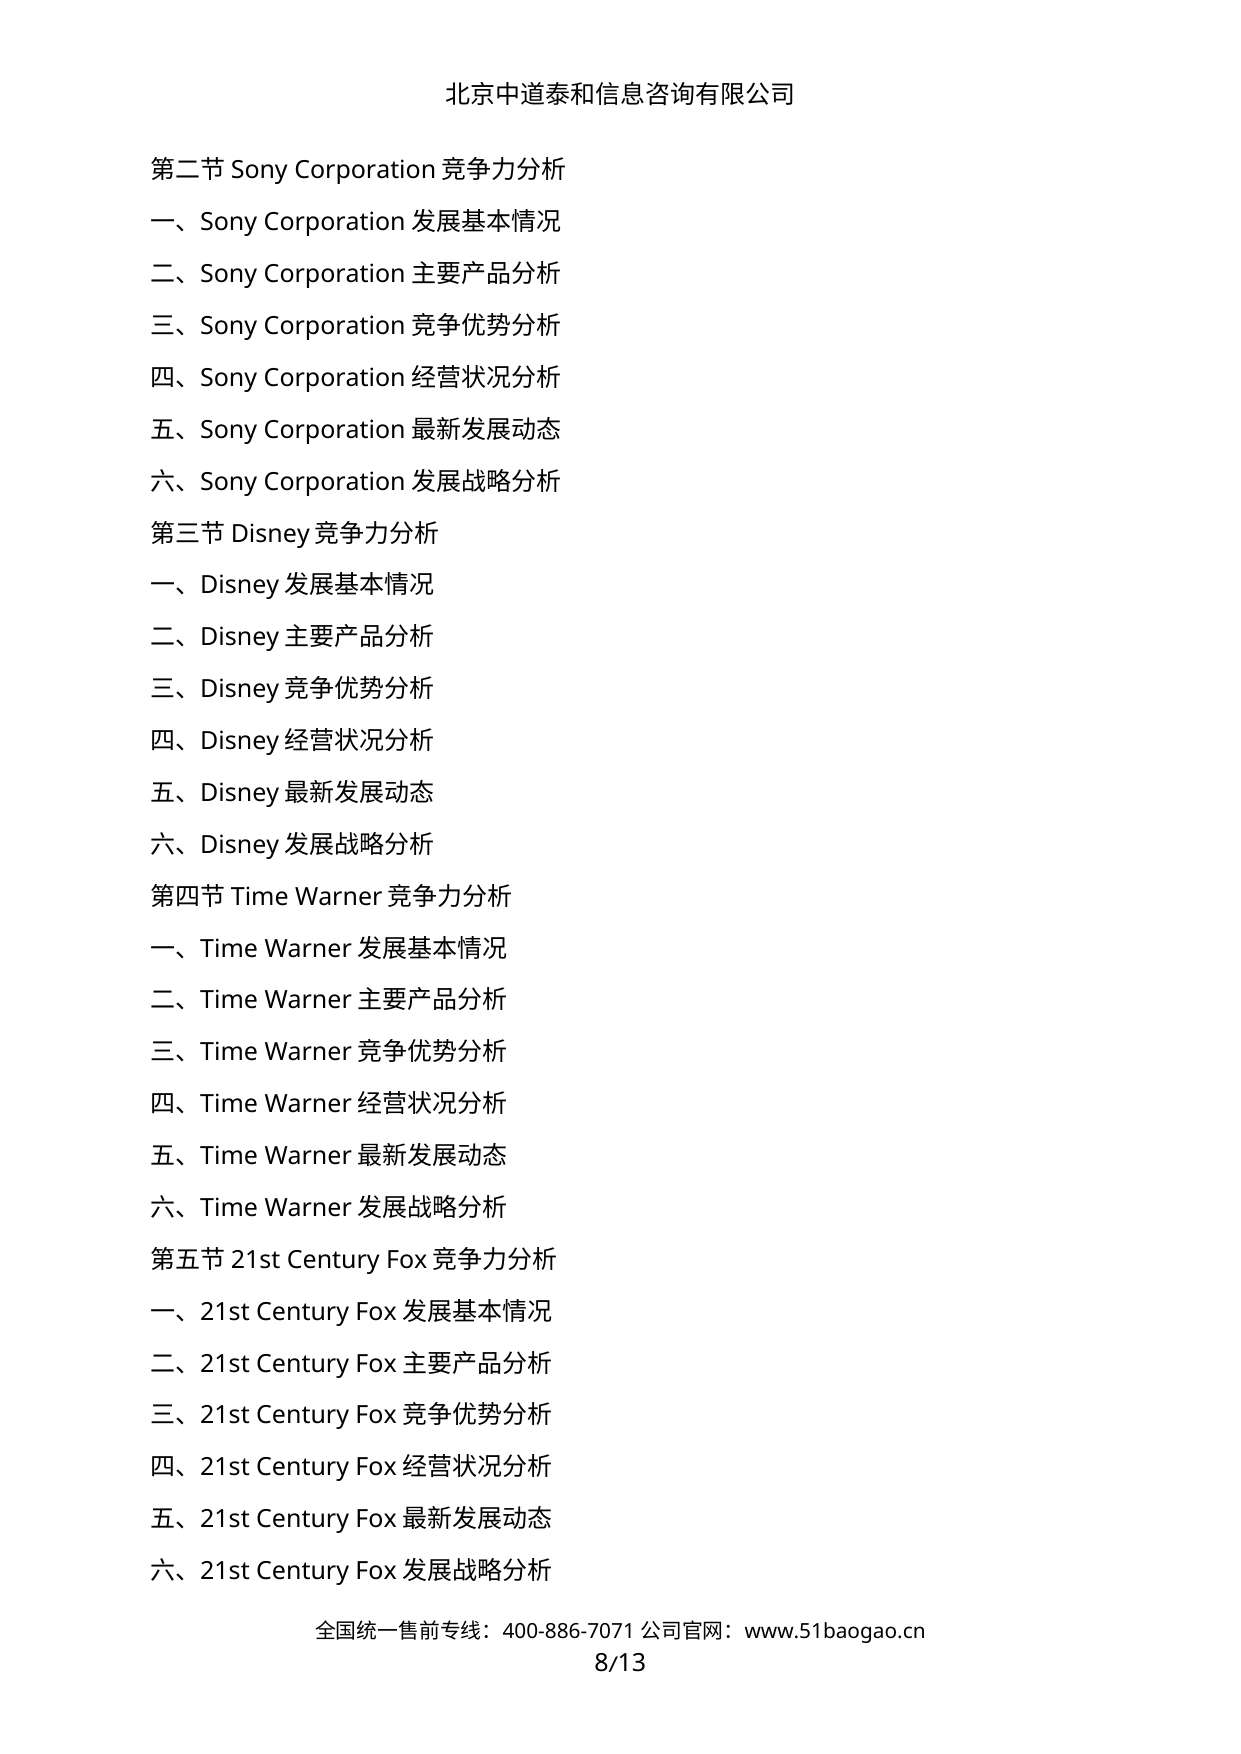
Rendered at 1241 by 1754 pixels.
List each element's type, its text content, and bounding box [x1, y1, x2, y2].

text 六、21st Century Fox发展战略分析 [150, 1551, 1090, 1587]
text 第五节 21st Century Fox竞争力分析 [150, 1239, 1090, 1276]
text 二、Disney主要产品分析 [150, 617, 1090, 653]
text 二、Sony Corporation主要产品分析 [150, 254, 1090, 290]
text 四、21st Century Fox经营状况分析 [150, 1447, 1090, 1483]
text 六、Disney发展战略分析 [150, 824, 1090, 861]
text 三、Disney竞争优势分析 [150, 669, 1090, 705]
text 五、Disney最新发展动态 [150, 772, 1090, 809]
text 五、21st Century Fox最新发展动态 [150, 1499, 1090, 1535]
text 六、Sony Corporation发展战略分析 [150, 461, 1090, 497]
text 三、Time Warner竞争优势分析 [150, 1032, 1090, 1068]
text 二、21st Century Fox主要产品分析 [150, 1343, 1090, 1379]
text 六、Time Warner发展战略分析 [150, 1187, 1090, 1224]
text 一、Disney发展基本情况 [150, 565, 1090, 601]
text 一、Sony Corporation发展基本情况 [150, 202, 1090, 238]
text 第三节 Disney竞争力分析 [150, 513, 1090, 549]
text 第二节 Sony Corporation竞争力分析 [150, 150, 1090, 186]
text 三、Sony Corporation竞争优势分析 [150, 306, 1090, 342]
text 二、Time Warner主要产品分析 [150, 980, 1090, 1016]
text 第四节 Time Warner竞争力分析 [150, 876, 1090, 912]
text 一、21st Century Fox发展基本情况 [150, 1291, 1090, 1327]
text 一、Time Warner发展基本情况 [150, 928, 1090, 964]
text 三、21st Century Fox竞争优势分析 [150, 1395, 1090, 1431]
text 四、Time Warner经营状况分析 [150, 1084, 1090, 1120]
text 五、Time Warner最新发展动态 [150, 1136, 1090, 1172]
text 四、Sony Corporation经营状况分析 [150, 357, 1090, 394]
text 四、Disney经营状况分析 [150, 721, 1090, 757]
text 五、Sony Corporation最新发展动态 [150, 409, 1090, 446]
